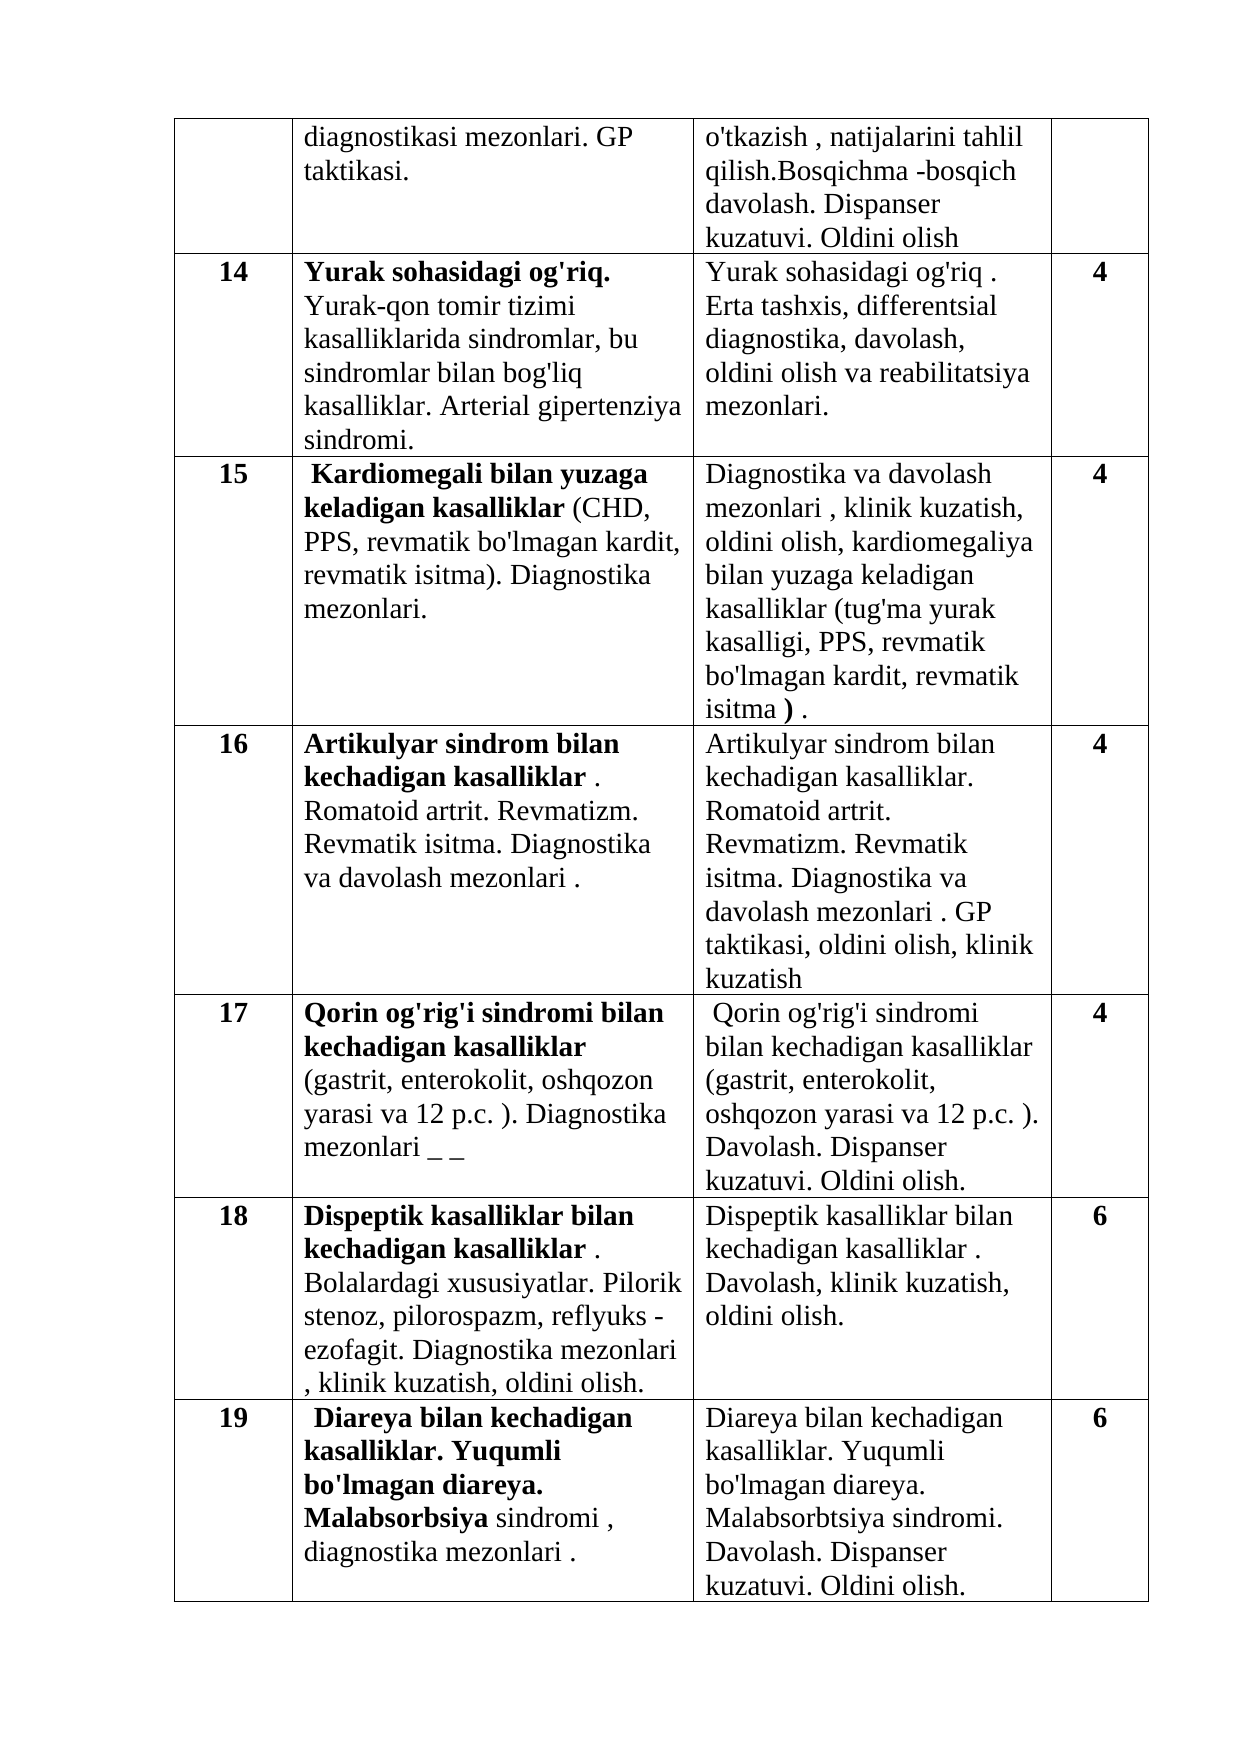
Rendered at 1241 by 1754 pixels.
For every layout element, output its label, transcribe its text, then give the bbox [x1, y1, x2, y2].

table_cell 4 [1052, 726, 1148, 994]
table_cell Diareya bilan kechadigan kasalliklar. Yuqumli bo'lmagan diareya. Malabsorbtsiya sindromi. Davolash. Dispanser kuzatuvi. Oldini olish. [694, 1400, 1051, 1601]
table_cell Yurak sohasidagi og'riq. Yurak-qon tomir tizimi kasalliklarida sindromlar, bu sindromlar bilan bog'liq kasalliklar. Arterial gipertenziya sindromi. [293, 254, 693, 456]
table_cell Dispeptik kasalliklar bilan kechadigan kasalliklar . Davolash, klinik kuzatish, oldini olish. [694, 1198, 1051, 1399]
table_cell 4 [1052, 254, 1148, 456]
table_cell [293, 119, 693, 253]
table_cell 4 [1052, 457, 1148, 725]
table_cell 4 [1052, 995, 1148, 1197]
table_cell Diagnostika va davolash mezonlari , klinik kuzatish, oldini olish, kardiomegaliya bilan yuzaga keladigan kasalliklar (tug'ma yurak kasalligi, PPS, revmatik bo'lmagan kardit, revmatik isitma ) . [694, 457, 1051, 725]
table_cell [694, 119, 1051, 253]
table_cell Dispeptik kasalliklar bilan kechadigan kasalliklar . Bolalardagi xususiyatlar. Pilorik stenoz, pilorospazm, reflyuks - ezofagit. Diagnostika mezonlari , klinik kuzatish, oldini olish. [293, 1198, 693, 1399]
table_cell 13 [175, 119, 292, 253]
table_cell Yurak sohasidagi og'riq . Erta tashxis, differentsial diagnostika, davolash, oldini olish va reabilitatsiya mezonlari. [694, 254, 1051, 456]
table_cell 6 [1052, 1400, 1148, 1601]
table_cell 18 [175, 1198, 292, 1399]
table_cell 16 [175, 726, 292, 994]
table_cell 17 [175, 995, 292, 1197]
table_cell Artikulyar sindrom bilan kechadigan kasalliklar . Romatoid artrit. Revmatizm. Revmatik isitma. Diagnostika va davolash mezonlari . [293, 726, 693, 994]
table_cell 19 [175, 1400, 292, 1601]
table_cell 15 [175, 457, 292, 725]
table_cell 6 [1052, 119, 1148, 253]
table_cell Qorin og'rig'i sindromi bilan kechadigan kasalliklar (gastrit, enterokolit, oshqozon yarasi va 12 p.c. ). Davolash. Dispanser kuzatuvi. Oldini olish. [694, 995, 1051, 1197]
table_cell 6 [1052, 1198, 1148, 1399]
table_cell Kardiomegali bilan yuzaga keladigan kasalliklar (CHD, PPS, revmatik bo'lmagan kardit, revmatik isitma). Diagnostika mezonlari. [293, 457, 693, 725]
table_cell Diareya bilan kechadigan kasalliklar. Yuqumli bo'lmagan diareya. Malabsorbsiya sindromi , diagnostika mezonlari . [293, 1400, 693, 1601]
table_cell 14 [175, 254, 292, 456]
table_cell Qorin og'rig'i sindromi bilan kechadigan kasalliklar (gastrit, enterokolit, oshqozon yarasi va 12 p.c. ). Diagnostika mezonlari _ _ [293, 995, 693, 1197]
table_cell Artikulyar sindrom bilan kechadigan kasalliklar. Romatoid artrit. Revmatizm. Revmatik isitma. Diagnostika va davolash mezonlari . GP taktikasi, oldini olish, klinik kuzatish [694, 726, 1051, 994]
